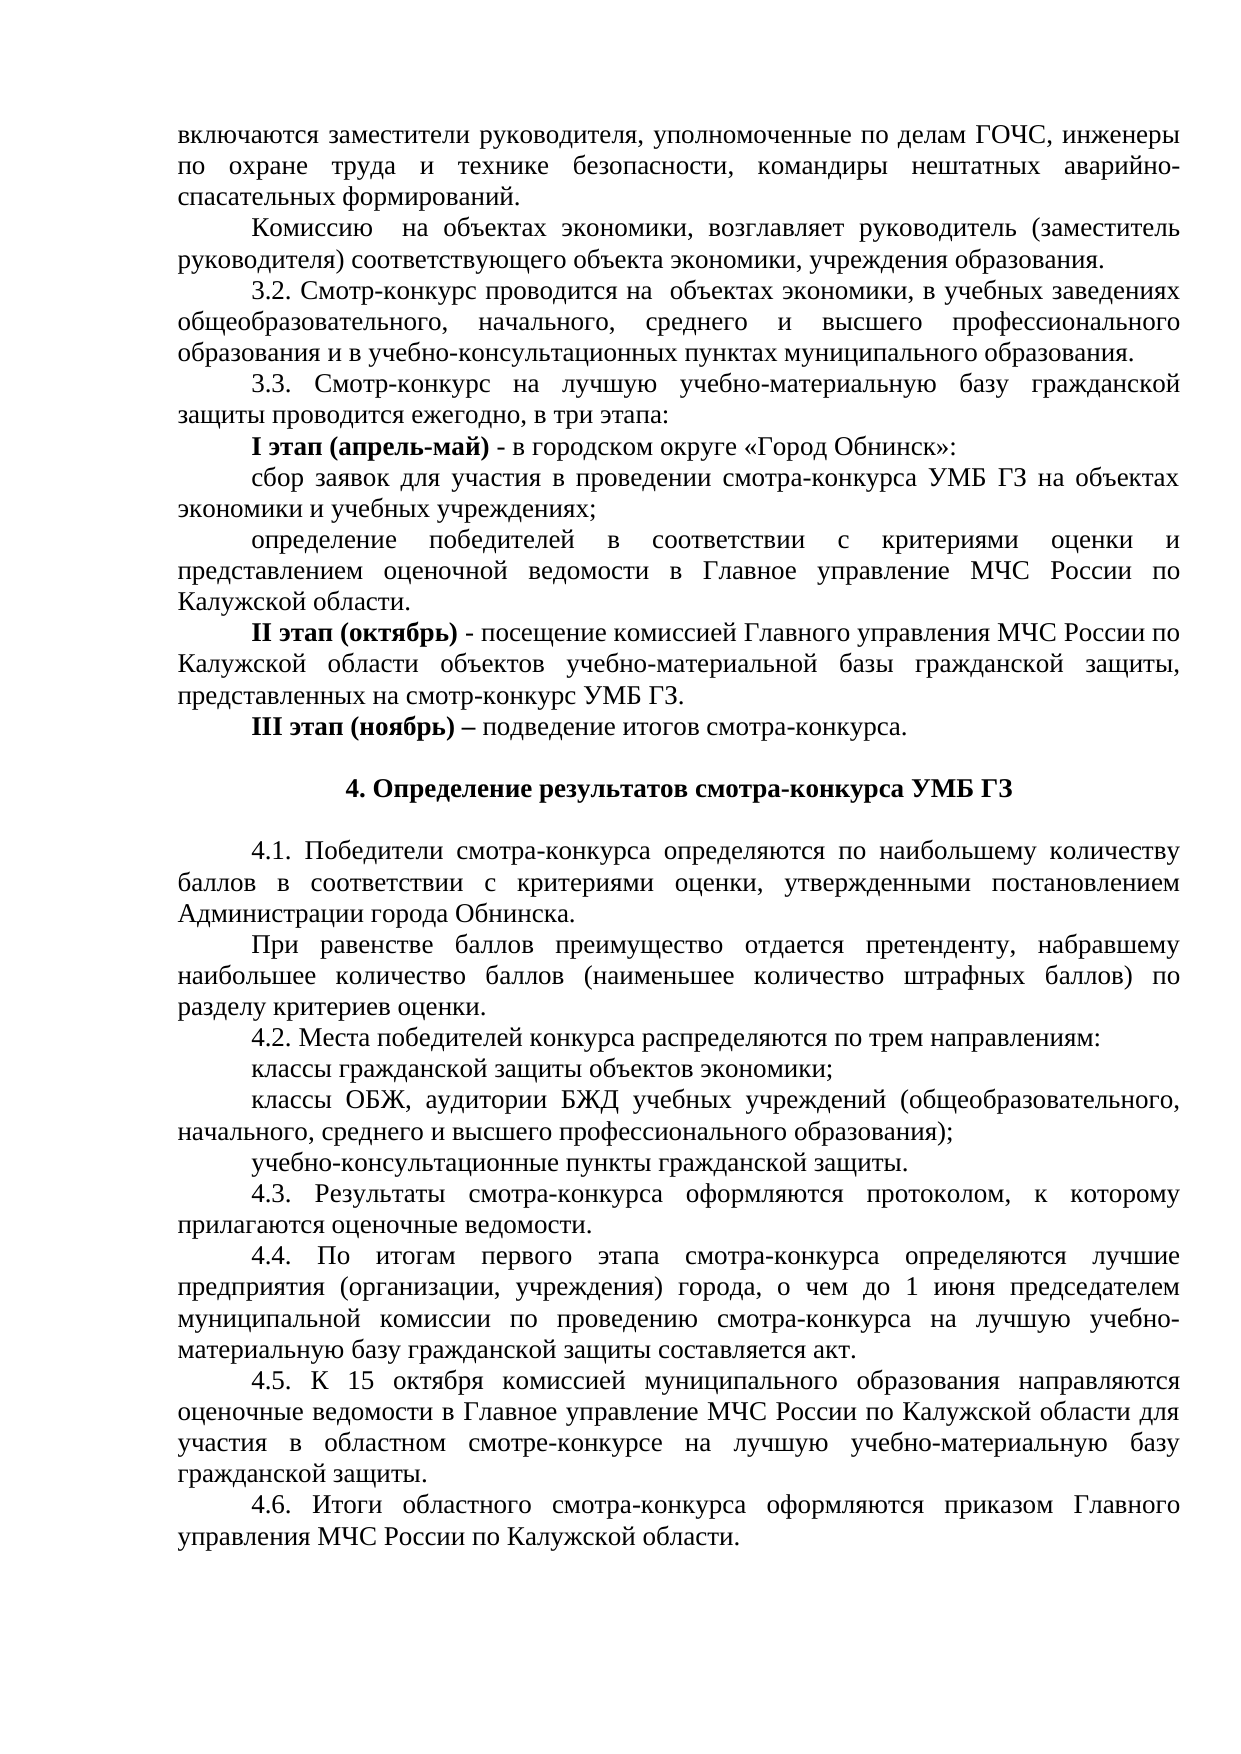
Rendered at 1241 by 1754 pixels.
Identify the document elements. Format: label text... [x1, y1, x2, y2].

text 4.5. К 15 октября комиссией муниципального образования направляются оценочные ведомости в Главное управление МЧС России по Калужской области для участия в областном смотре-конкурсе на лучшую учебно-материальную базу гражданской защиты. [177, 1364, 1181, 1488]
text 4. Определение результатов смотра-конкурса УМБ ГЗ [177, 772, 1181, 803]
text Комиссию на объектах экономики, возглавляет руководитель (заместитель руководителя) соответствующего объекта экономики, учреждения образования. [177, 212, 1181, 274]
text 4.2. Места победителей конкурса распределяются по трем направлениям: [177, 1021, 1181, 1052]
text 4.1. Победители смотра-конкурса определяются по наибольшему количеству баллов в соответствии с критериями оценки, утвержденными постановлением Администрации города Обнинска. [177, 834, 1181, 928]
text 4.6. Итоги областного смотра-конкурса оформляются приказом Главного управления МЧС России по Калужской области. [177, 1488, 1181, 1551]
text I этап (апрель-май) - в городском округе «Город Обнинск»: [177, 429, 1181, 461]
text классы ОБЖ, аудитории БЖД учебных учреждений (общеобразовательного, начального, среднего и высшего профессионального образования); [177, 1084, 1181, 1146]
text II этап (октябрь) - посещение комиссией Главного управления МЧС России по Калужской области объектов учебно-материальной базы гражданской защиты, представленных на смотр-конкурс УМБ ГЗ. [177, 616, 1181, 710]
text 3.2. Смотр-конкурс проводится на объектах экономики, в учебных заведениях общеобразовательного, начального, среднего и высшего профессионального образования и в учебно-консультационных пунктах муниципального образования. [177, 274, 1181, 367]
text При равенстве баллов преимущество отдается претенденту, набравшему наибольшее количество баллов (наименьшее количество штрафных баллов) по разделу критериев оценки. [177, 928, 1181, 1021]
text классы гражданской защиты объектов экономики; [177, 1052, 1181, 1084]
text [177, 118, 1181, 212]
text 4.3. Результаты смотра-конкурса оформляются протоколом, к которому прилагаются оценочные ведомости. [177, 1177, 1181, 1239]
text учебно-консультационные пункты гражданской защиты. [177, 1146, 1181, 1177]
text сбор заявок для участия в проведении смотра-конкурса УМБ ГЗ на объектах экономики и учебных учреждениях; [177, 461, 1181, 523]
text определение победителей в соответствии с критериями оценки и представлением оценочной ведомости в Главное управление МЧС России по Калужской области. [177, 523, 1181, 616]
text 3.3. Смотр-конкурс на лучшую учебно-материальную базу гражданской защиты проводится ежегодно, в три этапа: [177, 367, 1181, 429]
text 4.4. По итогам первого этапа смотра-конкурса определяются лучшие предприятия (организации, учреждения) города, о чем до 1 июня председателем муниципальной комиссии по проведению смотра-конкурса на лучшую учебно-материальную базу гражданской защиты составляется акт. [177, 1239, 1181, 1364]
text III этап (ноябрь) – подведение итогов смотра-конкурса. [177, 710, 1181, 741]
